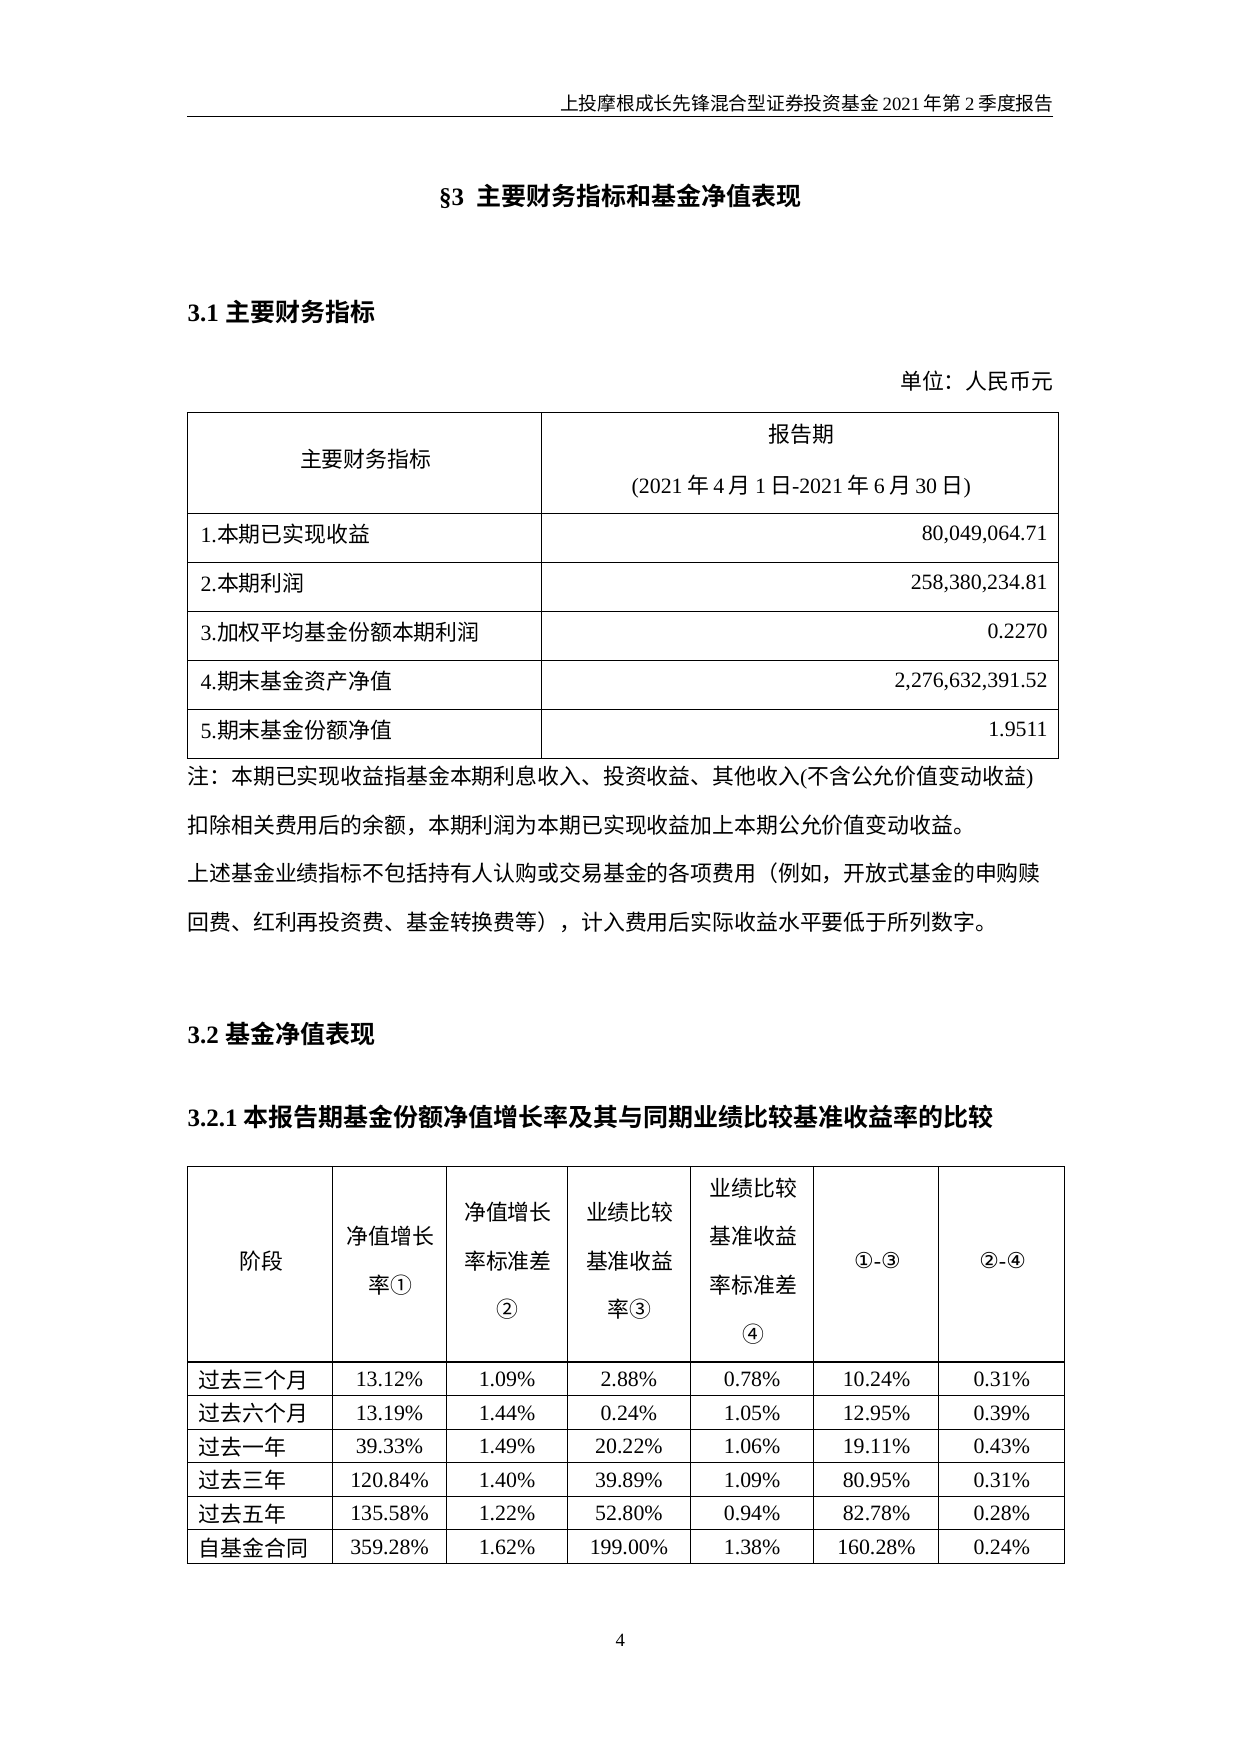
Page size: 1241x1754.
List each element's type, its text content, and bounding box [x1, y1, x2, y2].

table_cell 19.11% [814, 1430, 938, 1462]
table_header ②-④ [939, 1167, 1064, 1361]
table_cell 0.24% [568, 1396, 690, 1428]
table_header 净值增长率① [333, 1167, 446, 1361]
table_cell 120.84% [333, 1463, 446, 1496]
table_header 业绩比较基准收益率③ [568, 1167, 690, 1361]
table_cell 1.09% [447, 1363, 567, 1395]
table_cell 过去五年 [188, 1497, 332, 1529]
table_cell 160.28% [814, 1530, 938, 1563]
table_cell 1.38% [691, 1530, 813, 1563]
table_cell 自基金合同生效起至今 [188, 1530, 332, 1563]
table_cell 52.80% [568, 1497, 690, 1529]
table_cell 1.62% [447, 1530, 567, 1563]
table_cell 过去六个月 [188, 1396, 332, 1428]
table_cell 0.94% [691, 1497, 813, 1529]
subtitle §3 主要财务指标和基金净值表现 [187, 162, 1053, 227]
table_cell 1.49% [447, 1430, 567, 1462]
table_cell 258,380,234.81 [542, 563, 1058, 611]
table_cell 0.28% [939, 1497, 1064, 1529]
table_cell 39.33% [333, 1430, 446, 1462]
table_cell 199.00% [568, 1530, 690, 1563]
table_cell 4.期末基金资产净值 [188, 661, 541, 709]
table_cell 0.43% [939, 1430, 1064, 1462]
text 单位：人民币元 [189, 364, 1053, 396]
table_cell 1.9511 [542, 710, 1058, 758]
table_cell 135.58% [333, 1497, 446, 1529]
table_cell 2.88% [568, 1363, 690, 1395]
table_cell 1.40% [447, 1463, 567, 1496]
table_cell 1.本期已实现收益 [188, 514, 541, 562]
table_cell 80.95% [814, 1463, 938, 1496]
table_cell 0.31% [939, 1463, 1064, 1496]
text 上述基金业绩指标不包括持有人认购或交易基金的各项费用（例如，开放式基金的申购赎回费、红利再投资费、基金转换费等），计入费用后实际收益水平要低于所列数字。 [187, 856, 1053, 937]
table_header 阶段 [188, 1167, 332, 1361]
text 注：本期已实现收益指基金本期利息收入、投资收益、其他收入(不含公允价值变动收益)扣除相关费用后的余额，本期利润为本期已实现收益加上本期公允价值变动收益。 [187, 759, 1053, 840]
table_cell 0.24% [939, 1530, 1064, 1563]
table_cell 0.2270 [542, 612, 1058, 660]
text 3.2.1 本报告期基金份额净值增长率及其与同期业绩比较基准收益率的比较 [187, 1083, 1053, 1148]
table_cell 80,049,064.71 [542, 514, 1058, 562]
table_cell 10.24% [814, 1363, 938, 1395]
table_cell 过去三个月 [188, 1363, 332, 1395]
text 3.2 基金净值表现 [187, 1000, 1053, 1065]
table_cell 2.本期利润 [188, 563, 541, 611]
table_header 业绩比较基准收益率标准差④ [691, 1167, 813, 1361]
table_cell 2,276,632,391.52 [542, 661, 1058, 709]
table_cell 1.09% [691, 1463, 813, 1496]
table_cell 过去三年 [188, 1463, 332, 1496]
text 3.1 主要财务指标 [187, 278, 1053, 343]
table_cell 13.12% [333, 1363, 446, 1395]
table_header ①-③ [814, 1167, 938, 1361]
table_cell 20.22% [568, 1430, 690, 1462]
table_cell 0.31% [939, 1363, 1064, 1395]
table_cell 359.28% [333, 1530, 446, 1563]
table_cell 82.78% [814, 1497, 938, 1529]
table_cell 过去一年 [188, 1430, 332, 1462]
table_cell 5.期末基金份额净值 [188, 710, 541, 758]
table_cell 1.06% [691, 1430, 813, 1462]
table_cell 1.22% [447, 1497, 567, 1529]
table_header 净值增长率标准差② [447, 1167, 567, 1361]
table_cell 1.44% [447, 1396, 567, 1428]
table_cell 0.39% [939, 1396, 1064, 1428]
table_cell 39.89% [568, 1463, 690, 1496]
table_cell 1.05% [691, 1396, 813, 1428]
table_cell 0.78% [691, 1363, 813, 1395]
table_cell 13.19% [333, 1396, 446, 1428]
table_header 主要财务指标 [188, 413, 541, 512]
table_header 报告期 (2021年4月1日-2021年6月30日) [542, 413, 1058, 512]
table_cell 12.95% [814, 1396, 938, 1428]
table_cell 3.加权平均基金份额本期利润 [188, 612, 541, 660]
